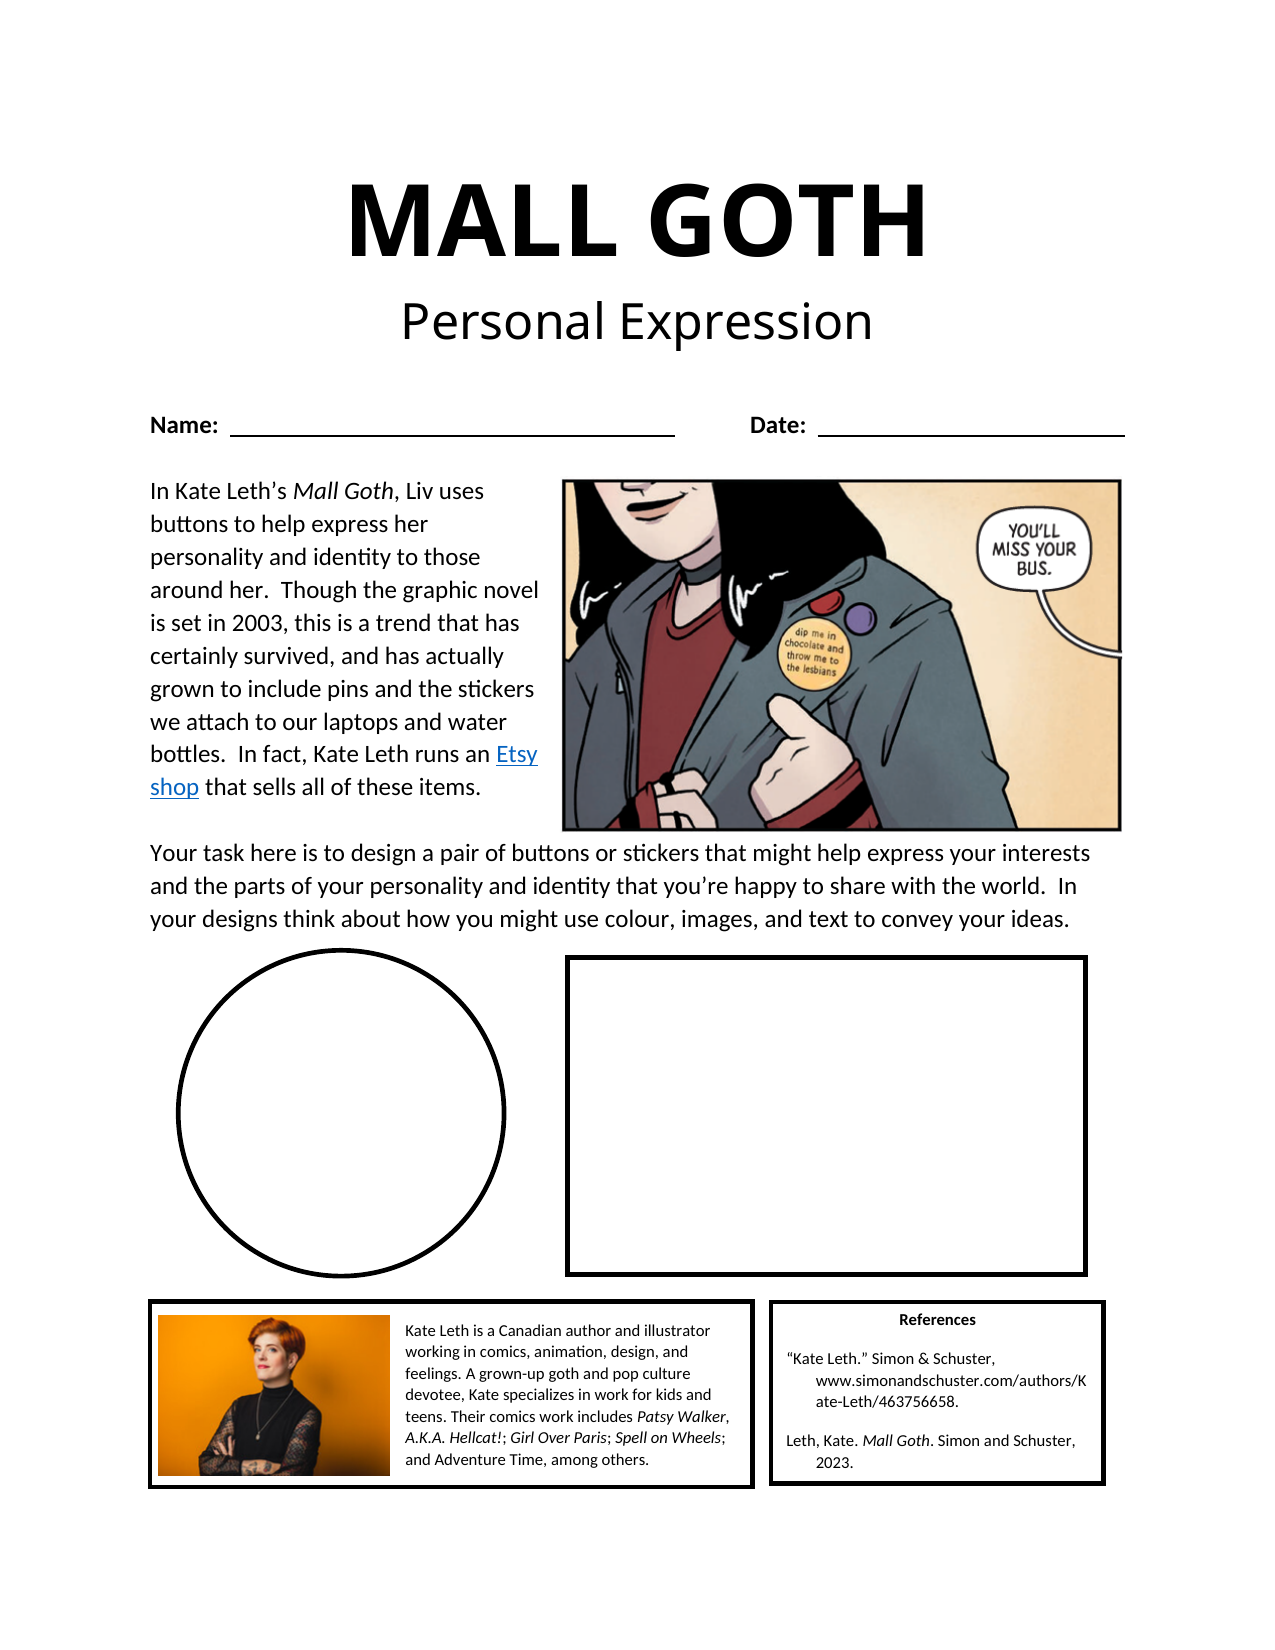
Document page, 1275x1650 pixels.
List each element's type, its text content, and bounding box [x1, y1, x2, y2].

text Name: Date: [150, 409, 1125, 440]
picture [158, 1315, 390, 1476]
text MALL GOTH [150, 150, 1125, 286]
text Your task here is to design a pair of buttons or stickers that might help express your interests and the parts of your personality and identity that you’re happy to share with the world. In your designs think about how you might use colour, images, and text to convey your ideas. [150, 837, 1125, 934]
picture [559, 476, 1122, 833]
text Personal Expression [150, 286, 1125, 354]
